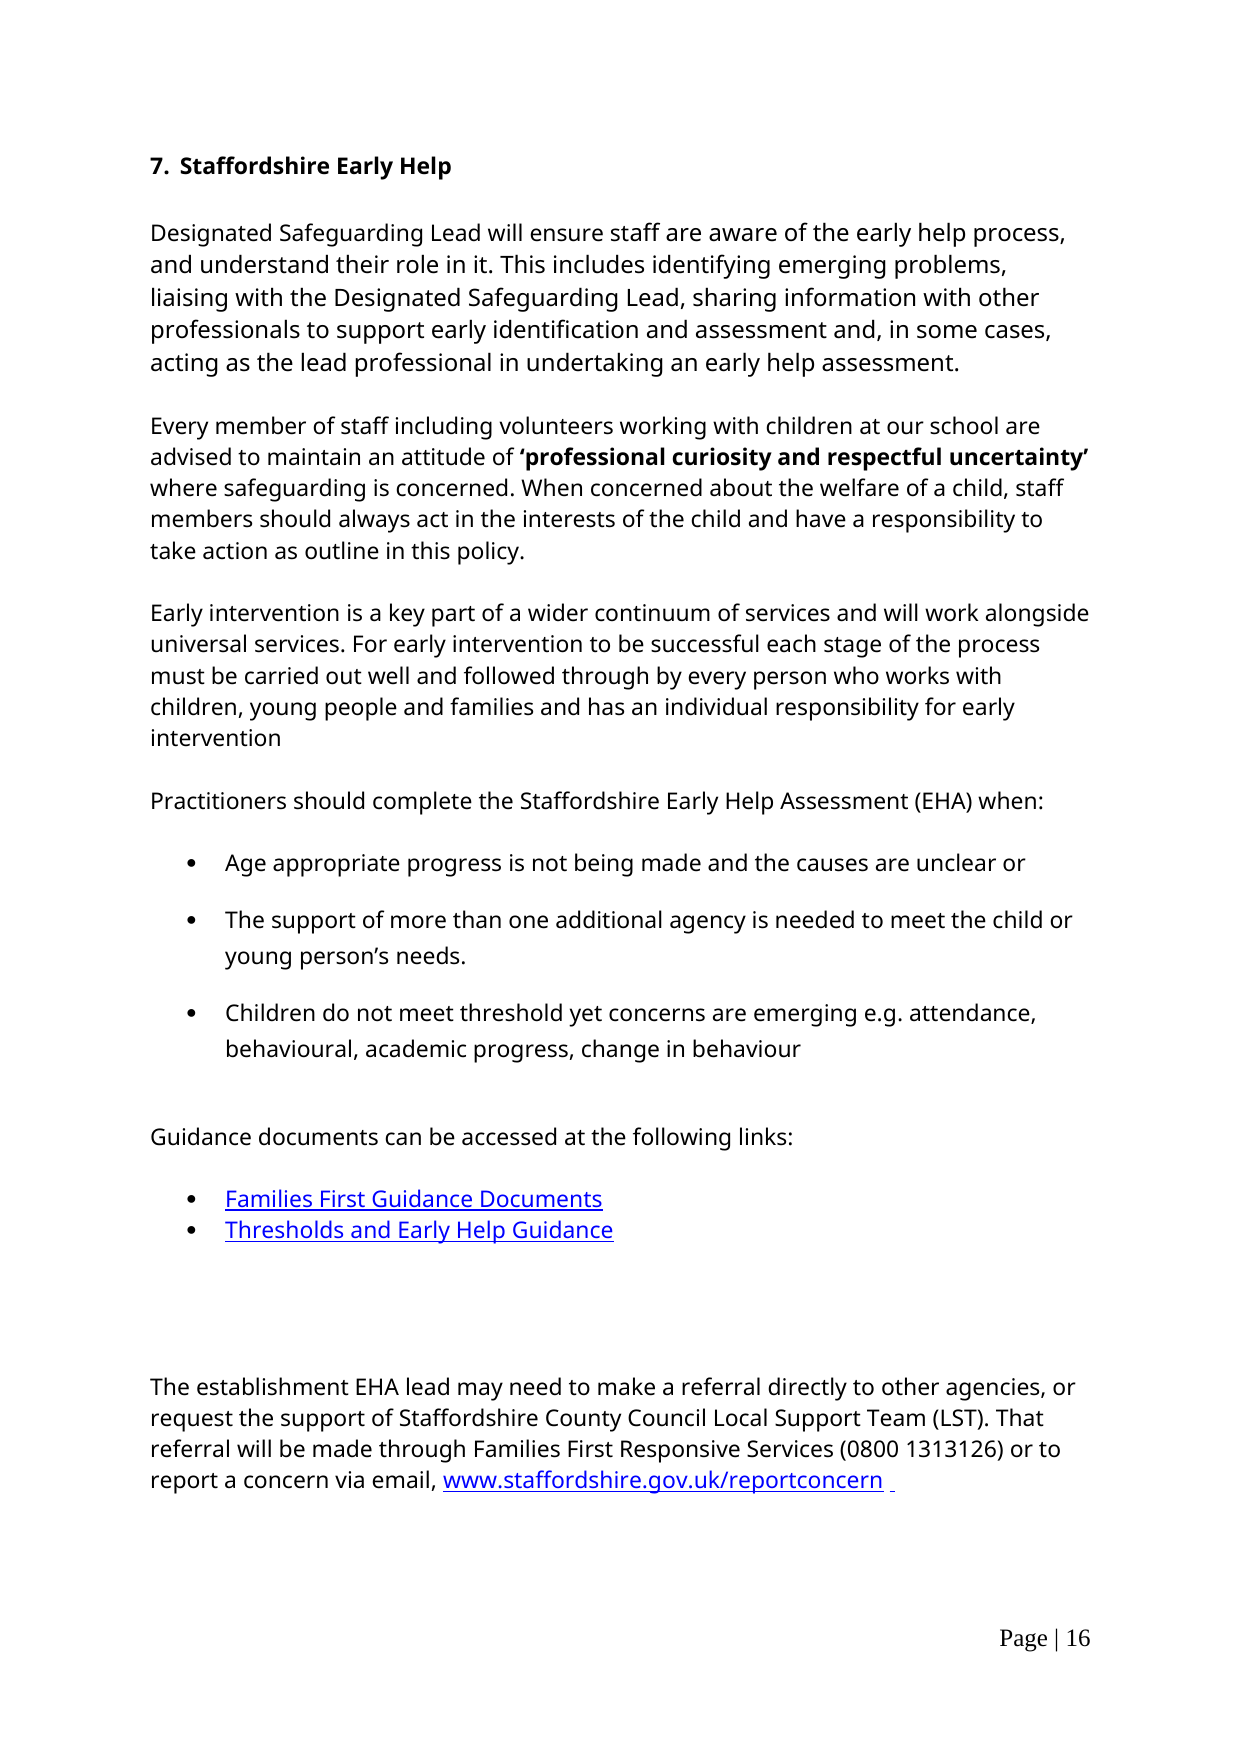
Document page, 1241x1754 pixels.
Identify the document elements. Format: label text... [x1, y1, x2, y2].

text Every member of staff including volunteers working with children at our school are advised to maintain an attitude of ‘professional curiosity and respectful uncertainty’ where safeguarding is concerned. When concerned about the welfare of a child, staff members should always act in the interests of the child and have a responsibility to take action as outline in this policy. [150, 409, 1090, 566]
text Designated Safeguarding Lead will ensure staff are aware of the early help process, and understand their role in it. This includes identifying emerging problems, liaising with the Designated Safeguarding Lead, sharing information with other professionals to support early identification and assessment and, in some cases, acting as the lead professional in undertaking an early help assessment. [150, 215, 1090, 378]
list Families First Guidance Documents [187, 1183, 1090, 1214]
text Practitioners should complete the Staffordshire Early Help Assessment (EHA) when: [150, 784, 1090, 816]
list Children do not meet threshold yet concerns are emerging e.g. attendance, behavioural, academic progress, change in behaviour [187, 997, 1090, 1064]
text 7. Staffordshire Early Help [150, 150, 1090, 181]
list Age appropriate progress is not being made and the causes are unclear or [187, 847, 1090, 878]
text The establishment EHA lead may need to make a referral directly to other agencies, or request the support of Staffordshire County Council Local Support Team (LST). That referral will be made through Families First Responsive Services (0800 1313126) or to report a concern via email, www.staffordshire.gov.uk/reportconcern [150, 1371, 1090, 1496]
list The support of more than one additional agency is needed to meet the child or young person’s needs. [187, 904, 1090, 971]
list Thresholds and Early Help Guidance [187, 1214, 1090, 1246]
text Guidance documents can be accessed at the following links: [150, 1121, 1090, 1152]
text Early intervention is a key part of a wider continuum of services and will work alongside universal services. For early intervention to be successful each stage of the process must be carried out well and followed through by every person who works with children, young people and families and has an individual responsibility for early intervention [150, 597, 1090, 753]
